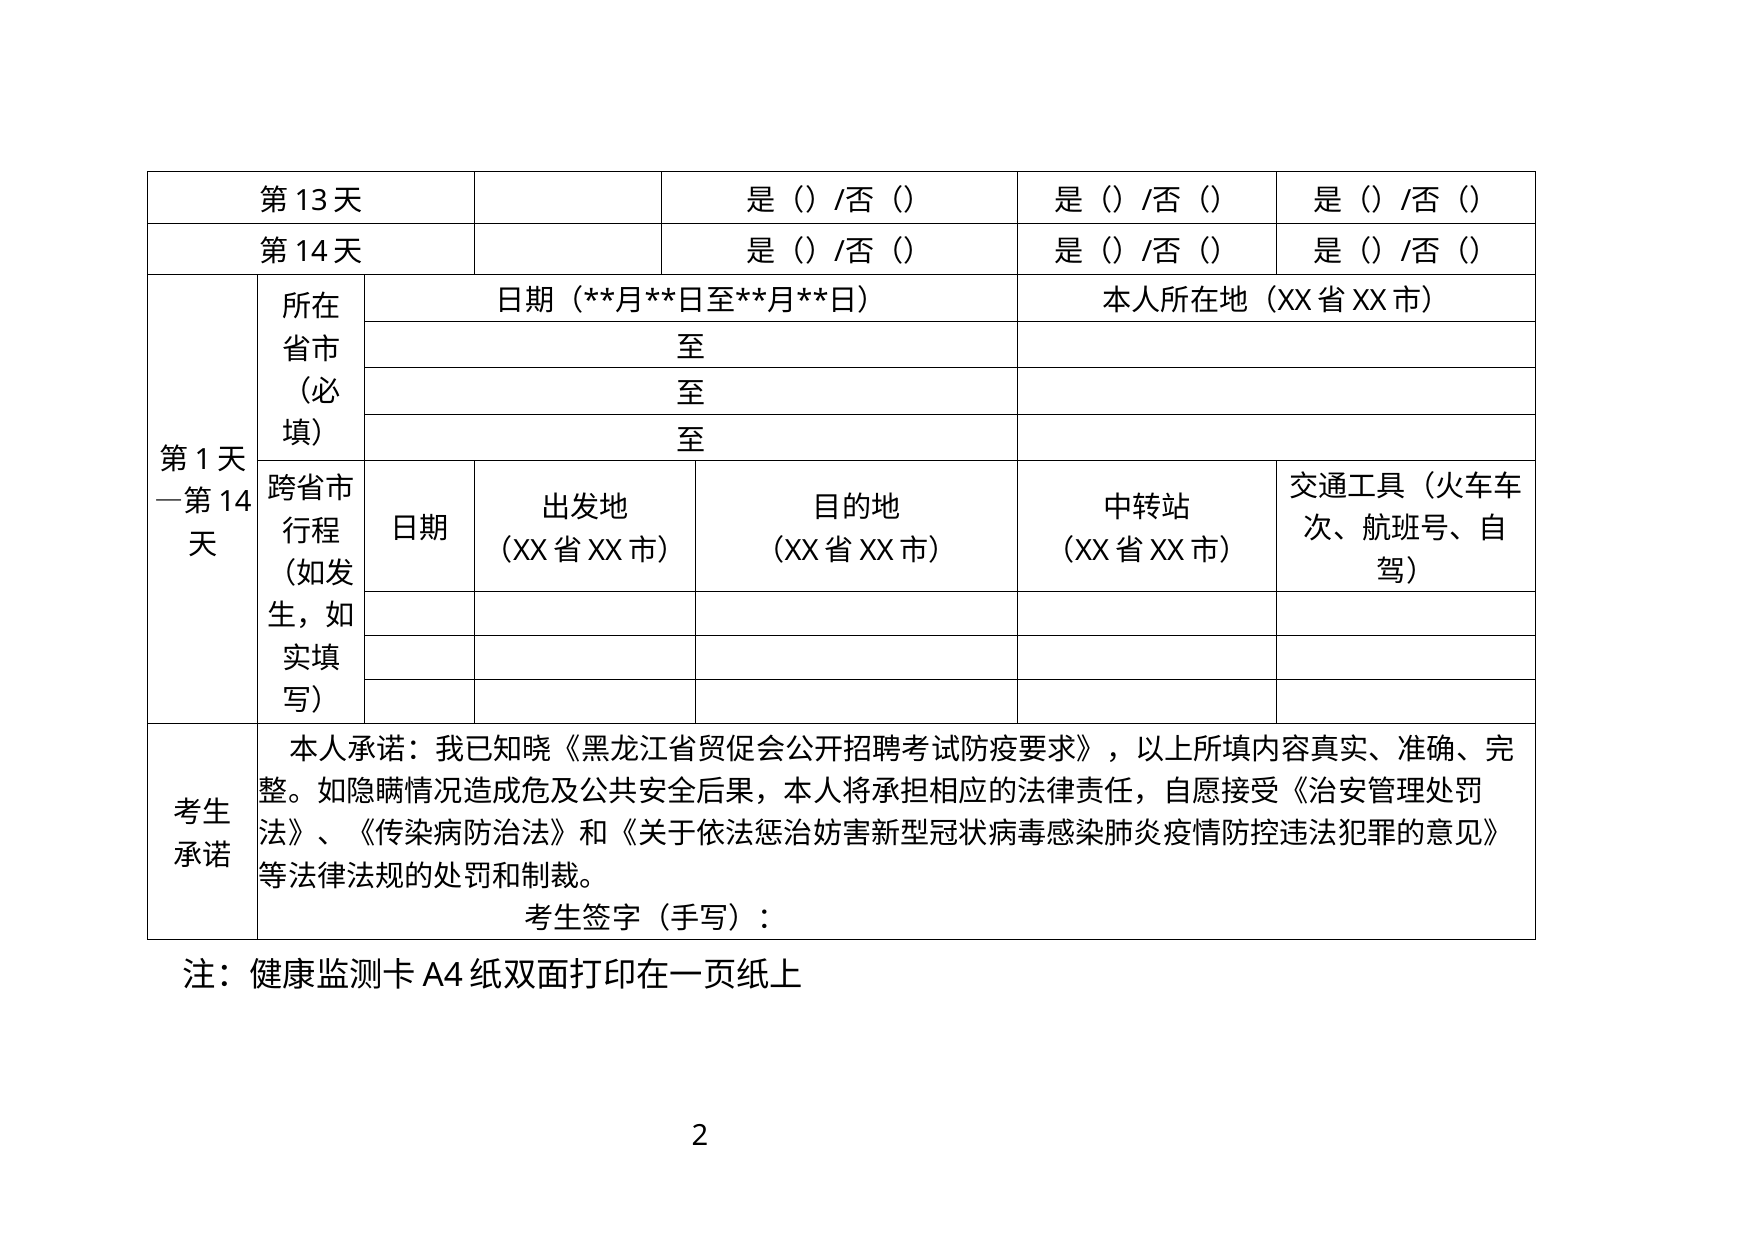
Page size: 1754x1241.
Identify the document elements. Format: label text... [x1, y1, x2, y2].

table_cell 是（）/否（） [1018, 224, 1276, 274]
table_cell 是（）/否（） [662, 172, 1017, 223]
table_cell [475, 172, 661, 223]
text 注：健康监测卡A4纸双面打印在一页纸上 [148, 940, 1535, 1004]
table_cell 目的地 （XX省XX市） [696, 461, 1017, 591]
table_cell 是（）/否（） [1277, 224, 1535, 274]
table_cell 考生 承诺 [148, 724, 257, 938]
table_cell 出发地 （XX省XX市） [475, 461, 695, 591]
table_cell 第13天 [148, 172, 474, 223]
table_cell [1018, 415, 1535, 460]
table_cell 第1天—第14天 [148, 275, 257, 723]
table_cell 第14天 [148, 224, 474, 274]
table_cell 中转站 （XX省XX市） [1018, 461, 1276, 591]
table_cell 跨省市行程 （如发生，如实填写） [258, 461, 364, 723]
table_cell [1018, 368, 1535, 414]
table_cell [475, 224, 661, 274]
table_cell 所在 省市 （必填） [258, 275, 364, 460]
table_cell 是（）/否（） [1018, 172, 1276, 223]
table_cell 日期 [365, 461, 474, 591]
table_cell 是（）/否（） [1277, 172, 1535, 223]
table_cell [1018, 322, 1535, 367]
table_cell 是（）/否（） [662, 224, 1017, 274]
